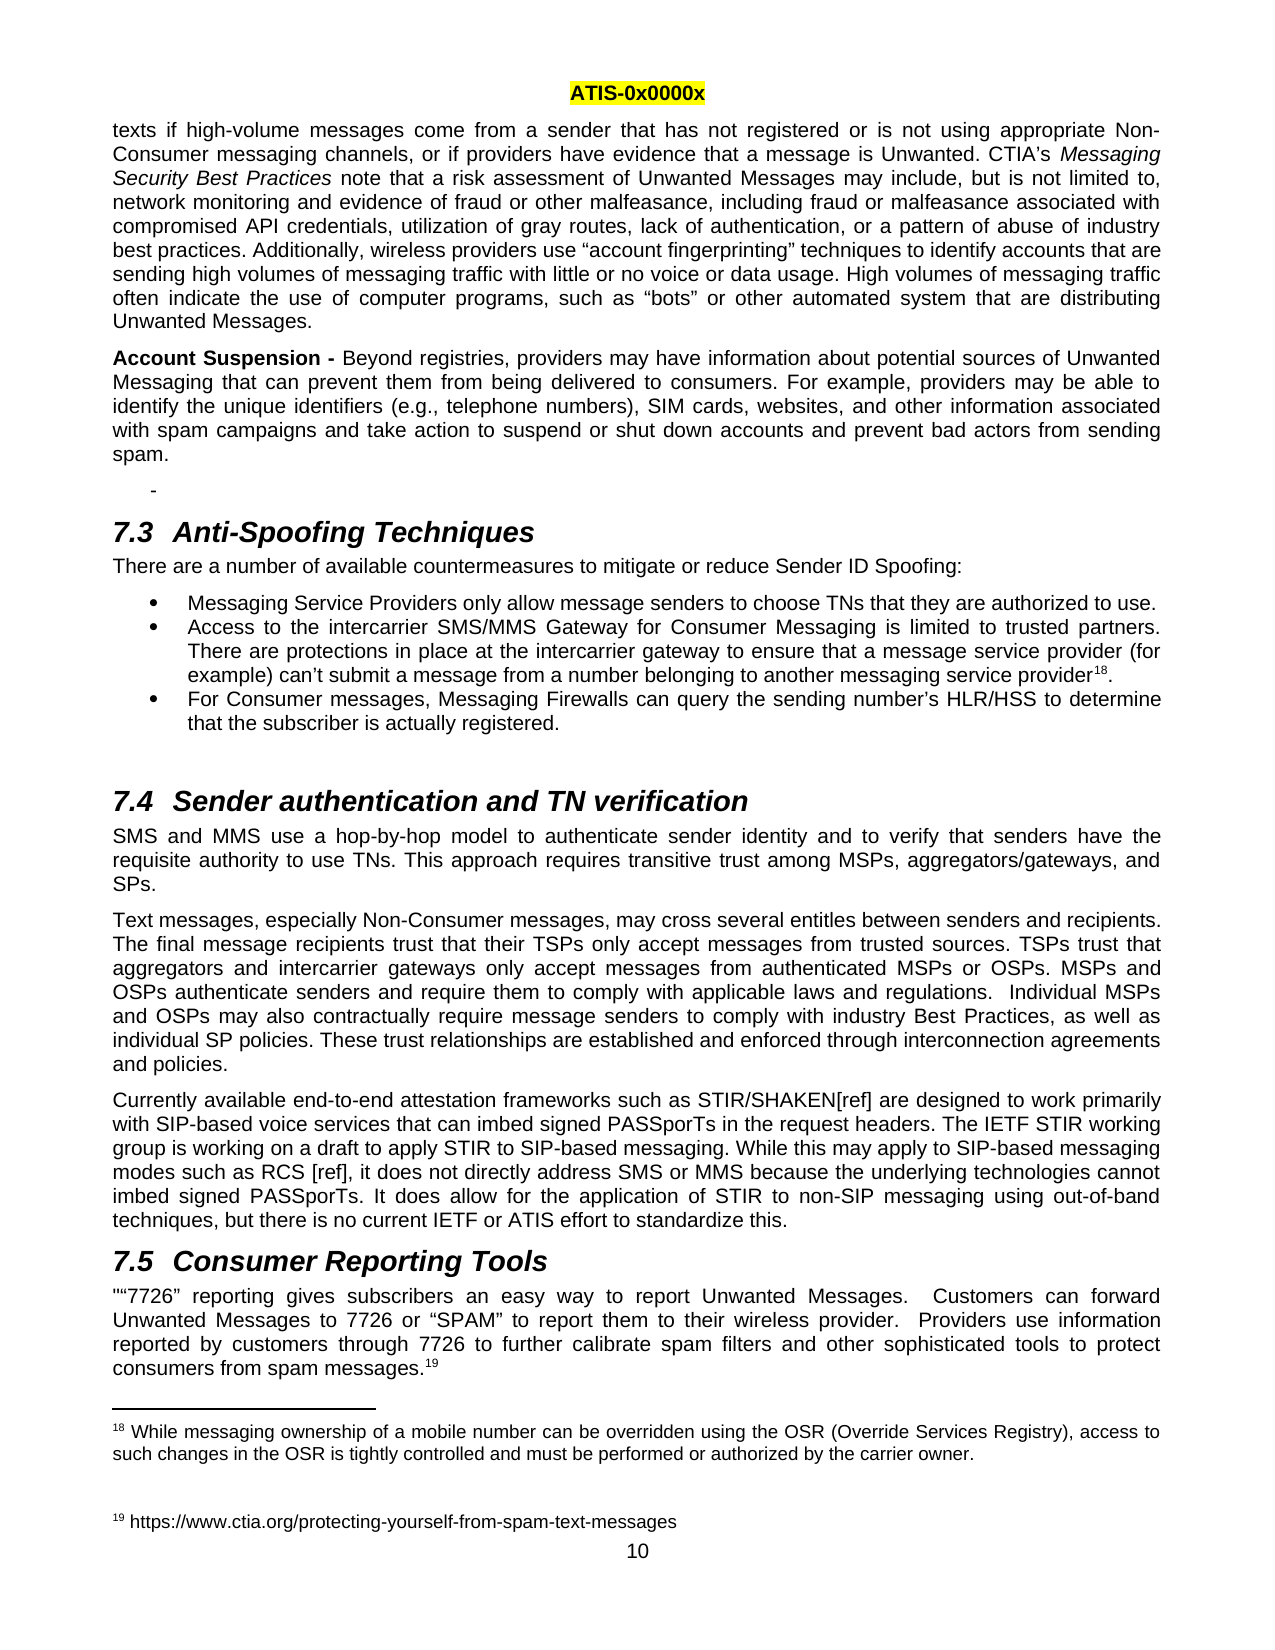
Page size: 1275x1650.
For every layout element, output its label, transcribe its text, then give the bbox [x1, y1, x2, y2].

text There are a number of available countermeasures to mitigate or reduce Sender ID Spoofing: [112, 554, 1162, 578]
subtitle Consumer Reporting Tools [112, 1244, 1162, 1278]
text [112, 118, 1162, 333]
list For Consumer messages, Messaging Firewalls can query the sending number’s HLR/HSS to determine that the subscriber is actually registered. [150, 687, 1162, 735]
text "“7726” reporting gives subscribers an easy way to report Unwanted Messages. Customers can forward Unwanted Messages to 7726 or “SPAM” to report them to their wireless provider. Providers use information reported by customers through 7726 to further calibrate spam filters and other sophisticated tools to protect consumers from spam messages. [112, 1284, 1162, 1380]
list Access to the intercarrier SMS/MMS Gateway for Consumer Messaging is limited to trusted partners. There are protections in place at the intercarrier gateway to ensure that a message service provider (for example) can’t submit a message from a number belonging to another messaging service provider. [150, 615, 1162, 687]
text SMS and MMS use a hop-by-hop model to authenticate sender identity and to verify that senders have the requisite authority to use TNs. This approach requires transitive trust among MSPs, aggregators/gateways, and SPs. [112, 824, 1162, 896]
text Account Suspension - Beyond registries, providers may have information about potential sources of Unwanted Messaging that can prevent them from being delivered to consumers. For example, providers may be able to identify the unique identifiers (e.g., telephone numbers), SIM cards, websites, and other information associated with spam campaigns and take action to suspend or shut down accounts and prevent bad actors from sending spam. [112, 346, 1162, 466]
subtitle Anti-Spoofing Techniques [112, 514, 1162, 548]
subtitle Sender authentication and TN verification [112, 784, 1162, 817]
text Text messages, especially Non-Consumer messages, may cross several entitles between senders and recipients. The final message recipients trust that their TSPs only accept messages from trusted sources. TSPs trust that aggregators and intercarrier gateways only accept messages from authenticated MSPs or OSPs. MSPs and OSPs authenticate senders and require them to comply with applicable laws and regulations. Individual MSPs and OSPs may also contractually require message senders to comply with industry Best Practices, as well as individual SP policies. These trust relationships are established and enforced through interconnection agreements and policies. [112, 908, 1162, 1076]
text Currently available end-to-end attestation frameworks such as STIR/SHAKEN[ref] are designed to work primarily with SIP-based voice services that can imbed signed PASSporTs in the request headers. The IETF STIR working group is working on a draft to apply STIR to SIP-based messaging. While this may apply to SIP-based messaging modes such as RCS [ref], it does not directly address SMS or MMS because the underlying technologies cannot imbed signed PASSporTs. It does allow for the application of STIR to non-SIP messaging using out-of-band techniques, but there is no current IETF or ATIS effort to standardize this. [112, 1088, 1162, 1232]
list Messaging Service Providers only allow message senders to choose TNs that they are authorized to use. [150, 591, 1162, 615]
